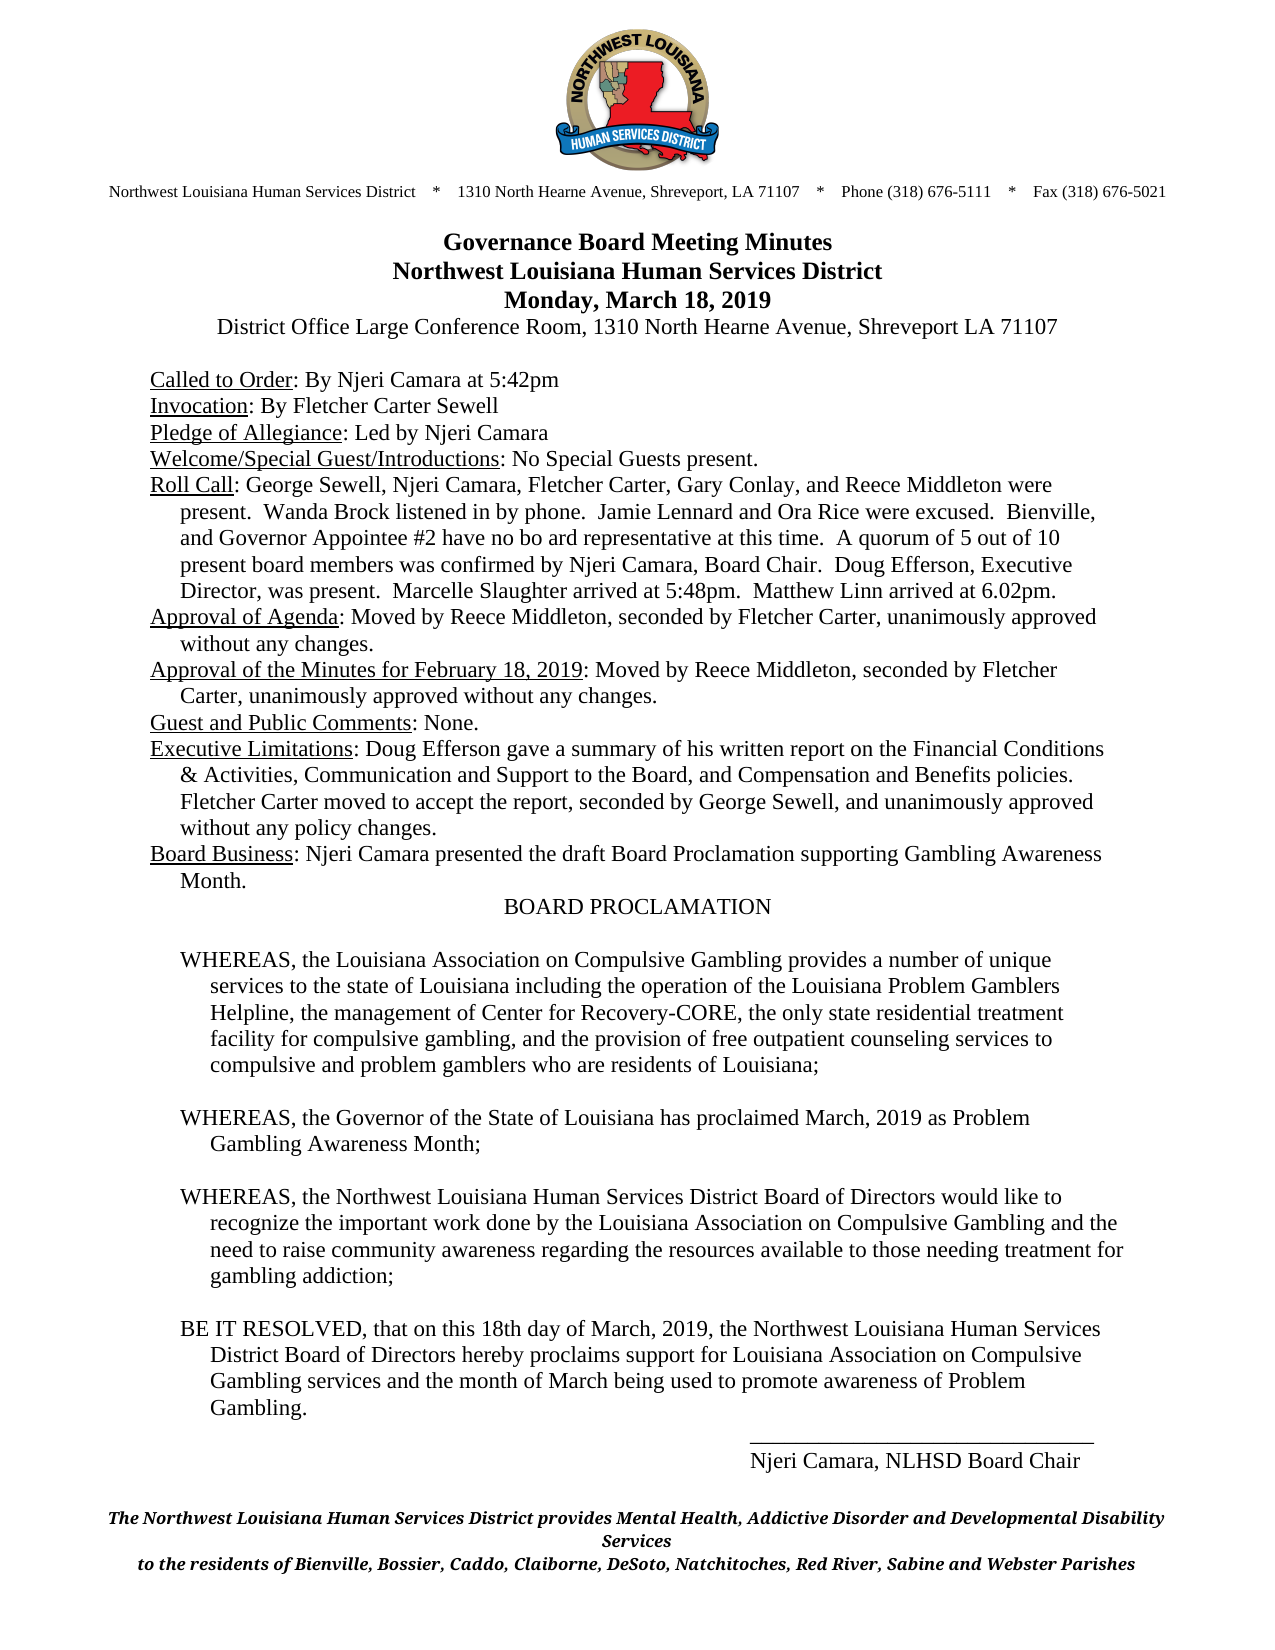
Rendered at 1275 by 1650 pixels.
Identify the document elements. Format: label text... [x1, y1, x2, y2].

text Roll Call: George Sewell, Njeri Camara, Fletcher Carter, Gary Conlay, and Reece Middleton were present. Wanda Brock listened in by phone. Jamie Lennard and Ora Rice were excused. Bienville, and Governor Appointee #2 have no bo ard representative at this time. A quorum of 5 out of 10 present board members was confirmed by Njeri Camara, Board Chair. Doug Efferson, Executive Director, was present. Marcelle Slaughter arrived at 5:48pm. Matthew Linn arrived at 6.02pm. [150, 472, 1125, 603]
text WHEREAS, the Louisiana Association on Compulsive Gambling provides a number of unique services to the state of Louisiana including the operation of the Louisiana Problem Gamblers Helpline, the management of Center for Recovery-CORE, the only state residential treatment facility for compulsive gambling, and the provision of free outpatient counseling services to compulsive and problem gamblers who are residents of Louisiana; [180, 946, 1125, 1078]
text WHEREAS, the Northwest Louisiana Human Services District Board of Directors would like to recognize the important work done by the Louisiana Association on Compulsive Gambling and the need to raise community awareness regarding the resources available to those needing treatment for gambling addiction; [180, 1183, 1125, 1288]
text Northwest Louisiana Human Services District [150, 256, 1125, 285]
text Invocation: By Fletcher Carter Sewell [150, 392, 1125, 419]
text Welcome/Special Guest/Introductions: No Special Guests present. [150, 445, 1125, 472]
text Board Business: Njeri Camara presented the draft Board Proclamation supporting Gambling Awareness Month. [150, 841, 1125, 893]
text Approval of the Minutes for February 18, 2019: Moved by Reece Middleton, seconded by Fletcher Carter, unanimously approved without any changes. [150, 656, 1125, 709]
text ______________________________ [750, 1420, 1125, 1447]
text Executive Limitations: Doug Efferson gave a summary of his written report on the Financial Conditions & Activities, Communication and Support to the Board, and Compensation and Benefits policies. Fletcher Carter moved to accept the report, seconded by George Sewell, and unanimously approved without any policy changes. [150, 735, 1125, 841]
text Approval of Agenda: Moved by Reece Middleton, seconded by Fletcher Carter, unanimously approved without any changes. [150, 603, 1125, 656]
text Njeri Camara, NLHSD Board Chair [750, 1447, 1125, 1473]
text Guest and Public Comments: None. [150, 709, 1125, 735]
text District Office Large Conference Room, 1310 North Hearne Avenue, Shreveport LA 71107 [150, 313, 1125, 340]
text BE IT RESOLVED, that on this 18th day of March, 2019, the Northwest Louisiana Human Services District Board of Directors hereby proclaims support for Louisiana Association on Compulsive Gambling services and the month of March being used to promote awareness of Problem Gambling. [180, 1315, 1125, 1420]
text BOARD PROCLAMATION [150, 893, 1125, 919]
text Pledge of Allegiance: Led by Njeri Camara [150, 419, 1125, 445]
text Monday, March 18, 2019 [150, 285, 1125, 313]
text WHEREAS, the Governor of the State of Louisiana has proclaimed March, 2019 as Problem Gambling Awareness Month; [180, 1104, 1125, 1157]
text Called to Order: By Njeri Camara at 5:42pm [150, 366, 1125, 392]
picture [552, 26, 719, 171]
text Governance Board Meeting Minutes [150, 227, 1125, 256]
